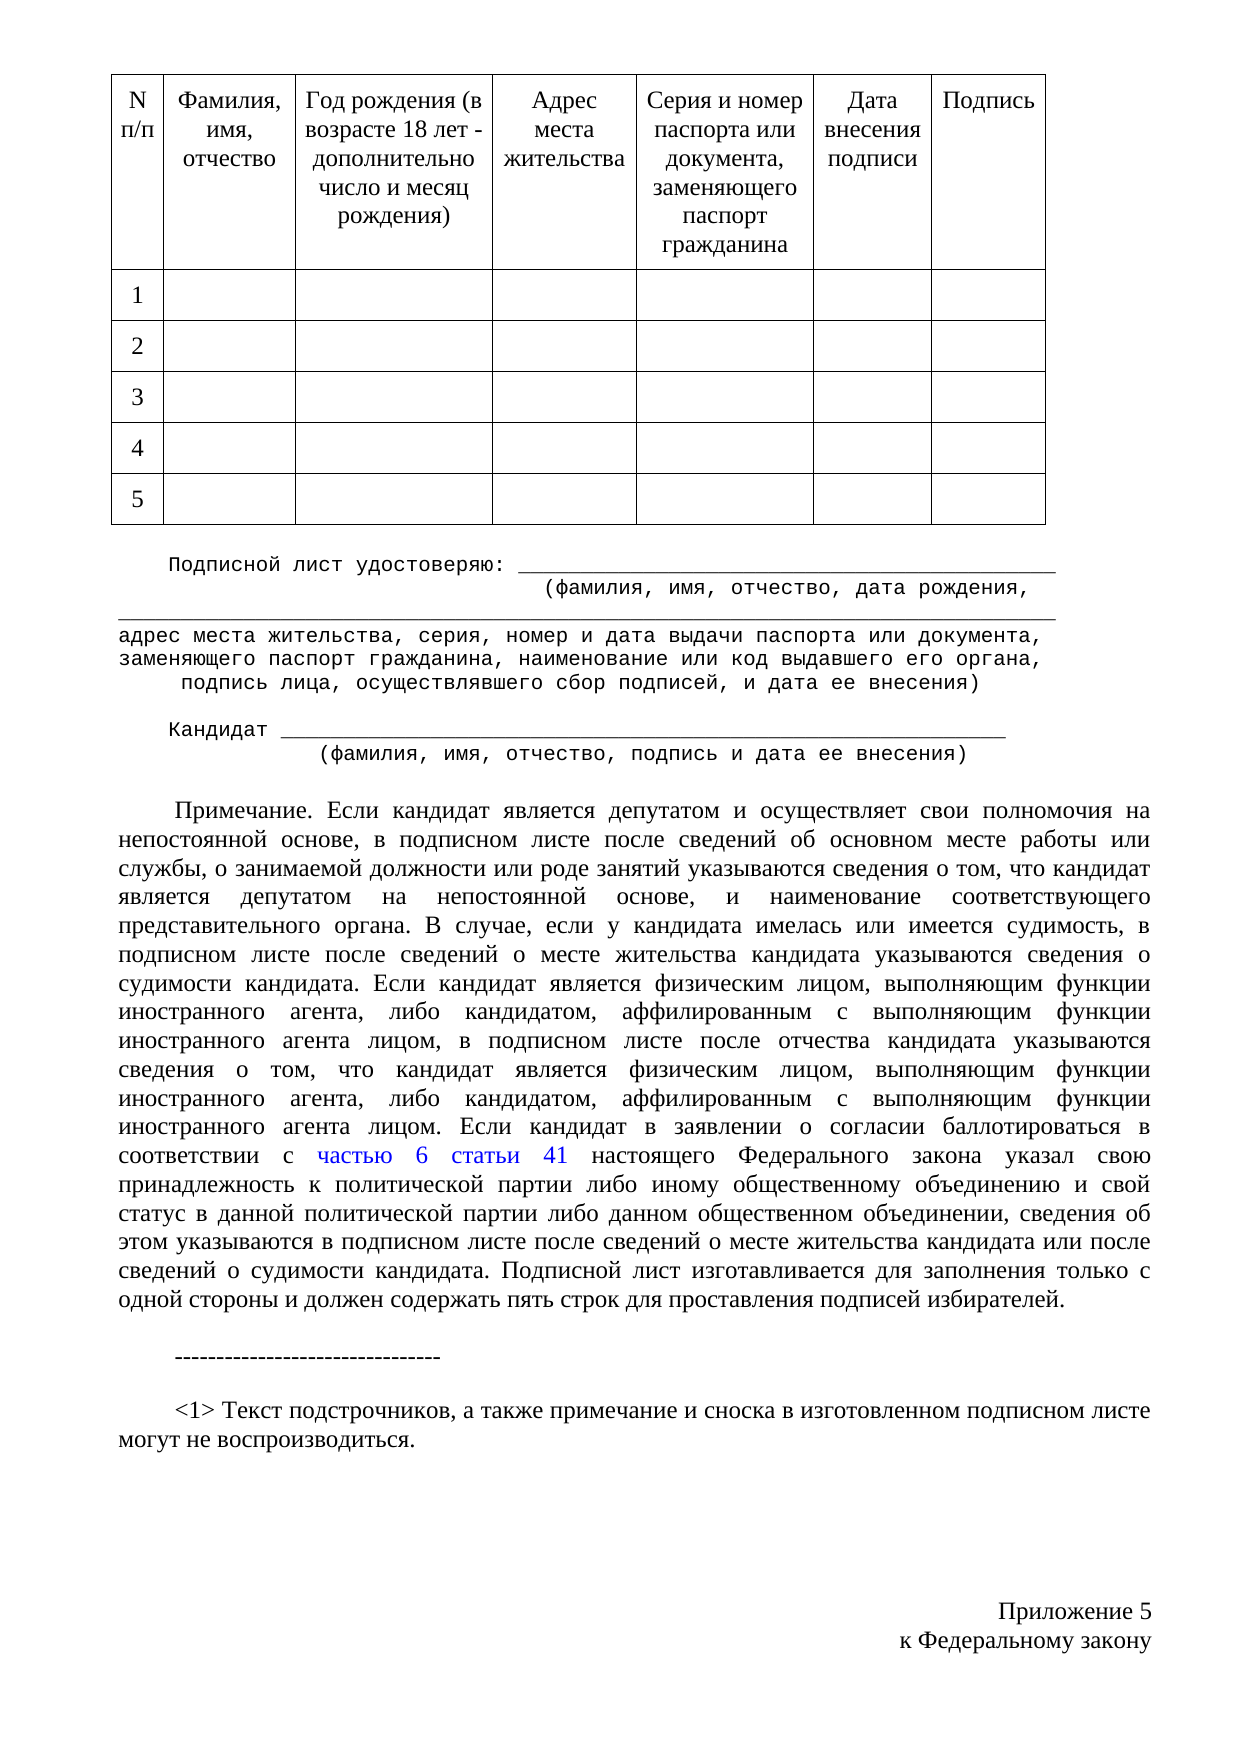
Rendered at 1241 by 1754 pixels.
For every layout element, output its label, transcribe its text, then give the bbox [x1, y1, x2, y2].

text ___________________________________________________________________________ [118, 601, 1152, 624]
text к Федеральному закону [118, 1625, 1152, 1654]
text Приложение 5 [118, 1596, 1152, 1625]
table_cell [493, 372, 636, 422]
text (фамилия, имя, отчество, дата рождения, [118, 577, 1152, 601]
text заменяющего паспорт гражданина, наименование или код выдавшего его органа, [118, 648, 1152, 672]
table_cell [637, 423, 813, 473]
table_cell [637, 372, 813, 422]
table_cell [164, 423, 295, 473]
table_cell 1 [112, 270, 163, 320]
table_cell [814, 270, 931, 320]
text Примечание. Если кандидат является депутатом и осуществляет свои полномочия на непостоянной основе, в подписном листе после сведений об основном месте работы или службы, о занимаемой должности или роде занятий указываются сведения о том, что кандидат является депутатом на непостоянной основе, и наименование соответствующего представительного органа. В случае, если у кандидата имелась или имеется судимость, в подписном листе после сведений о месте жительства кандидата указываются сведения о судимости кандидата. Если кандидат является физическим лицом, выполняющим функции иностранного агента, либо кандидатом, аффилированным с выполняющим функции иностранного агента лицом, в подписном листе после отчества кандидата указываются сведения о том, что кандидат является физическим лицом, выполняющим функции иностранного агента, либо кандидатом, аффилированным с выполняющим функции иностранного агента лицом. Если кандидат в заявлении о согласии баллотироваться в соответствии с частью 6 статьи 41 настоящего Федерального закона указал свою принадлежность к политической партии либо иному общественному объединению и свой статус в данной политической партии либо данном общественном объединении, сведения об этом указываются в подписном листе после сведений о месте жительства кандидата или после сведений о судимости кандидата. Подписной лист изготавливается для заполнения только с одной стороны и должен содержать пять строк для проставления подписей избирателей. [118, 795, 1152, 1313]
text (фамилия, имя, отчество, подпись и дата ее внесения) [118, 743, 1152, 766]
table_cell [296, 372, 492, 422]
table_cell 2 [112, 321, 163, 371]
table_cell [932, 474, 1045, 524]
table_cell 4 [112, 423, 163, 473]
table_cell [493, 423, 636, 473]
table_cell [814, 372, 931, 422]
table_cell 3 [112, 372, 163, 422]
text подпись лица, осуществлявшего сбор подписей, и дата ее внесения) [118, 672, 1152, 696]
table_cell [637, 474, 813, 524]
table_cell [814, 321, 931, 371]
table_cell [932, 423, 1045, 473]
table_cell [493, 321, 636, 371]
table_header N п/п [112, 75, 163, 269]
table_cell [164, 474, 295, 524]
table_cell [493, 474, 636, 524]
text -------------------------------- [118, 1341, 1152, 1370]
table_cell [296, 270, 492, 320]
table_header Адрес места жительства [493, 75, 636, 269]
table_cell [814, 423, 931, 473]
table_cell [296, 423, 492, 473]
table_cell [296, 474, 492, 524]
text Кандидат __________________________________________________________ [118, 719, 1152, 743]
table_cell [814, 474, 931, 524]
text адрес места жительства, серия, номер и дата выдачи паспорта или документа, [118, 624, 1152, 648]
table_cell [296, 321, 492, 371]
table_cell [932, 270, 1045, 320]
table_header Фамилия, имя, отчество [164, 75, 295, 269]
table_header Год рождения (в возрасте 18 лет - дополнительно число и месяц рождения) [296, 75, 492, 269]
table_cell [932, 372, 1045, 422]
table_cell [932, 321, 1045, 371]
table_header Дата внесения подписи [814, 75, 931, 269]
table_cell [637, 321, 813, 371]
table_cell [637, 270, 813, 320]
table_header Подпись [932, 75, 1045, 269]
text Подписной лист удостоверяю: ___________________________________________ [118, 554, 1152, 577]
table_cell [164, 372, 295, 422]
table_header Серия и номер паспорта или документа, заменяющего паспорт гражданина [637, 75, 813, 269]
table_cell [164, 270, 295, 320]
table_cell [493, 270, 636, 320]
text <1> Текст подстрочников, а также примечание и сноска в изготовленном подписном листе могут не воспроизводиться. [118, 1395, 1152, 1453]
table_cell [164, 321, 295, 371]
table_cell 5 [112, 474, 163, 524]
